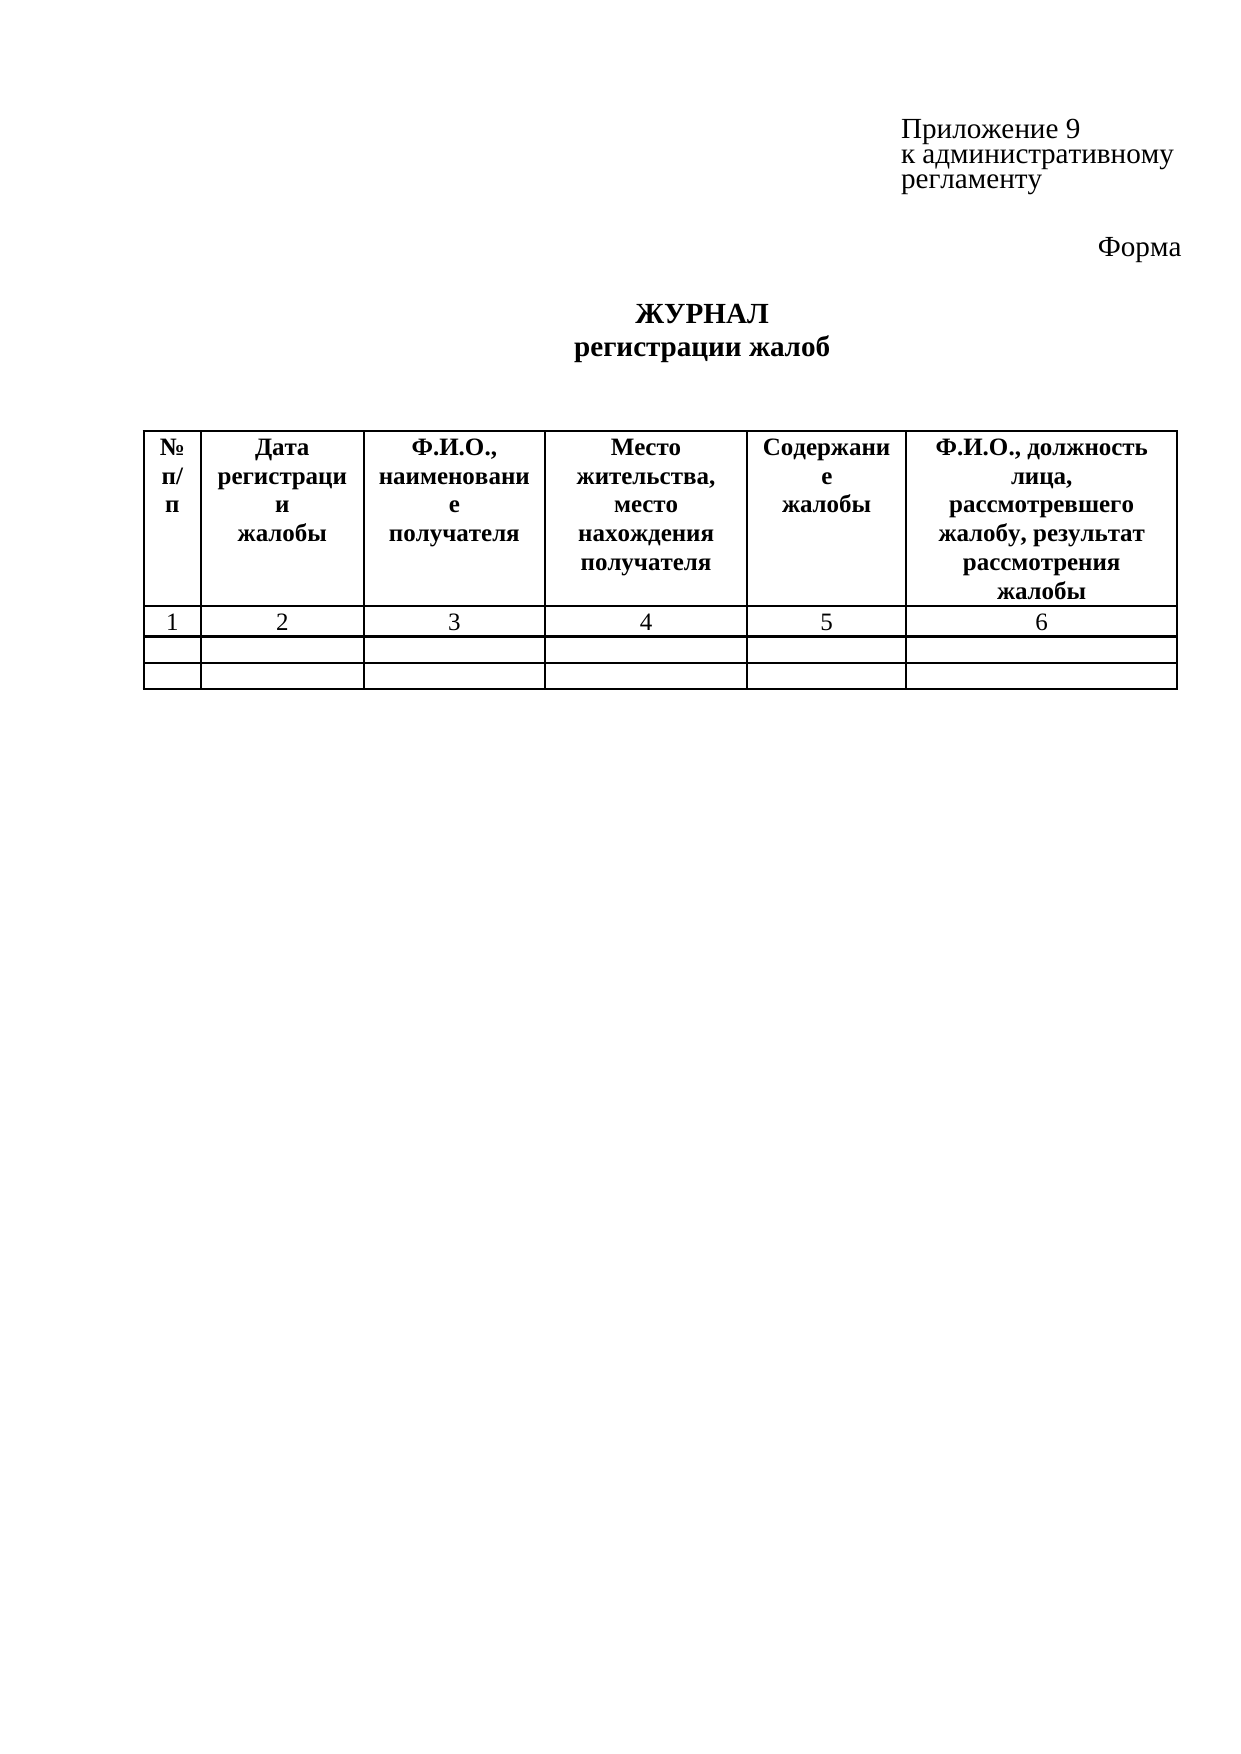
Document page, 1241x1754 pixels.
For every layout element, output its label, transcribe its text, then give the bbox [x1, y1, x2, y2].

table_cell 6 [907, 607, 1176, 635]
table_header Место жительства, место нахождения получателя [546, 432, 746, 604]
text Приложение 9 [723, 118, 1181, 143]
table_cell [365, 638, 544, 662]
text регламенту [723, 168, 1181, 193]
text регистрации жалоб [223, 329, 1181, 363]
text Форма [148, 229, 1181, 262]
table_cell [907, 664, 1176, 688]
table_cell 2 [202, 607, 363, 635]
table_cell [365, 664, 544, 688]
table_cell 5 [748, 607, 905, 635]
table_cell [145, 638, 200, 662]
table_cell [202, 664, 363, 688]
table_cell 1 [145, 607, 200, 635]
table_cell [202, 638, 363, 662]
table_cell [907, 638, 1176, 662]
text к административному [723, 143, 1181, 168]
table_cell [748, 638, 905, 662]
table_header Ф.И.О., должность лица, рассмотревшего жалобу, результат рассмотрения жалобы [907, 432, 1176, 604]
table_cell [546, 638, 746, 662]
table_header Дата регистрации жалобы [202, 432, 363, 604]
table_header № п/п [145, 432, 200, 604]
table_header Ф.И.О., наименование получателя [365, 432, 544, 604]
table_cell 3 [365, 607, 544, 635]
table_header Содержание жалобы [748, 432, 905, 604]
table_cell 4 [546, 607, 746, 635]
table_cell [145, 664, 200, 688]
table_cell [546, 664, 746, 688]
table_cell [748, 664, 905, 688]
text ЖУРНАЛ [223, 296, 1181, 329]
